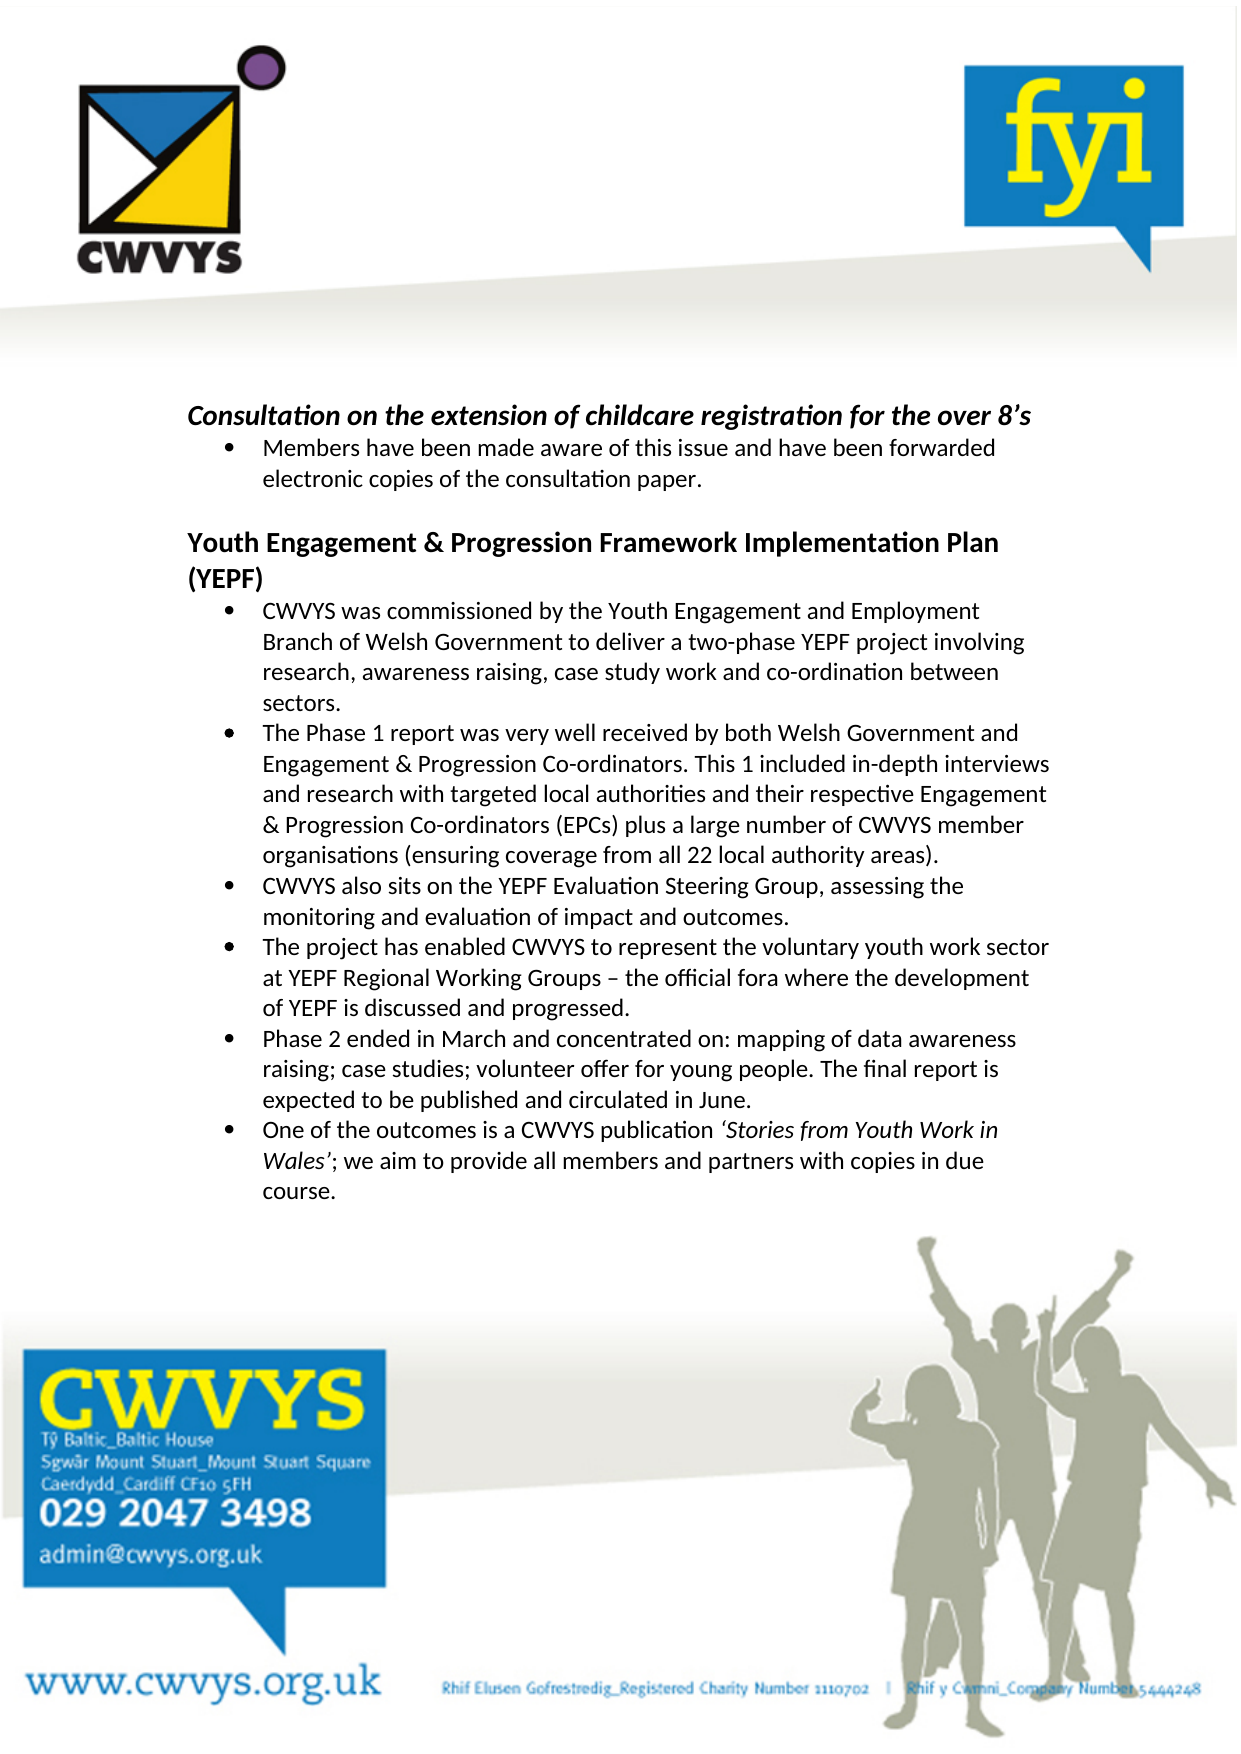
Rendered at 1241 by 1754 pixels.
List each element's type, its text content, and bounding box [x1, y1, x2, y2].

list The Phase 1 report was very well received by both Welsh Government and Engagement & Progression Co-ordinators. This 1 included in-depth interviews and research with targeted local authorities and their respective Engagement & Progression Co-ordinators (EPCs) plus a large number of CWVYS member organisations (ensuring coverage from all 22 local authority areas). [225, 717, 1053, 870]
list CWVYS was commissioned by the Youth Engagement and Employment Branch of Welsh Government to deliver a two-phase YEPF project involving research, awareness raising, case study work and co-ordination between sectors. [225, 595, 1053, 717]
list One of the outcomes is a CWVYS publication ‘Stories from Youth Work in Wales’; we aim to provide all members and partners with copies in due course. [225, 1114, 1053, 1206]
text Consultation on the extension of childcare registration for the over 8’s [187, 397, 1053, 433]
picture [0, 6, 1237, 397]
list CWVYS also sits on the YEPF Evaluation Steering Group, assessing the monitoring and evaluation of impact and outcomes. [225, 870, 1053, 931]
list Phase 2 ended in March and concentrated on: mapping of data awareness raising; case studies; volunteer offer for young people. The final report is expected to be published and circulated in June. [225, 1023, 1053, 1114]
picture [0, 1235, 1238, 1748]
list Members have been made aware of this issue and have been forwarded electronic copies of the consultation paper. [225, 433, 1053, 494]
text Youth Engagement & Progression Framework Implementation Plan (YEPF) [187, 524, 1053, 595]
list The project has enabled CWVYS to represent the voluntary youth work sector at YEPF Regional Working Groups – the official fora where the development of YEPF is discussed and progressed. [225, 931, 1053, 1023]
